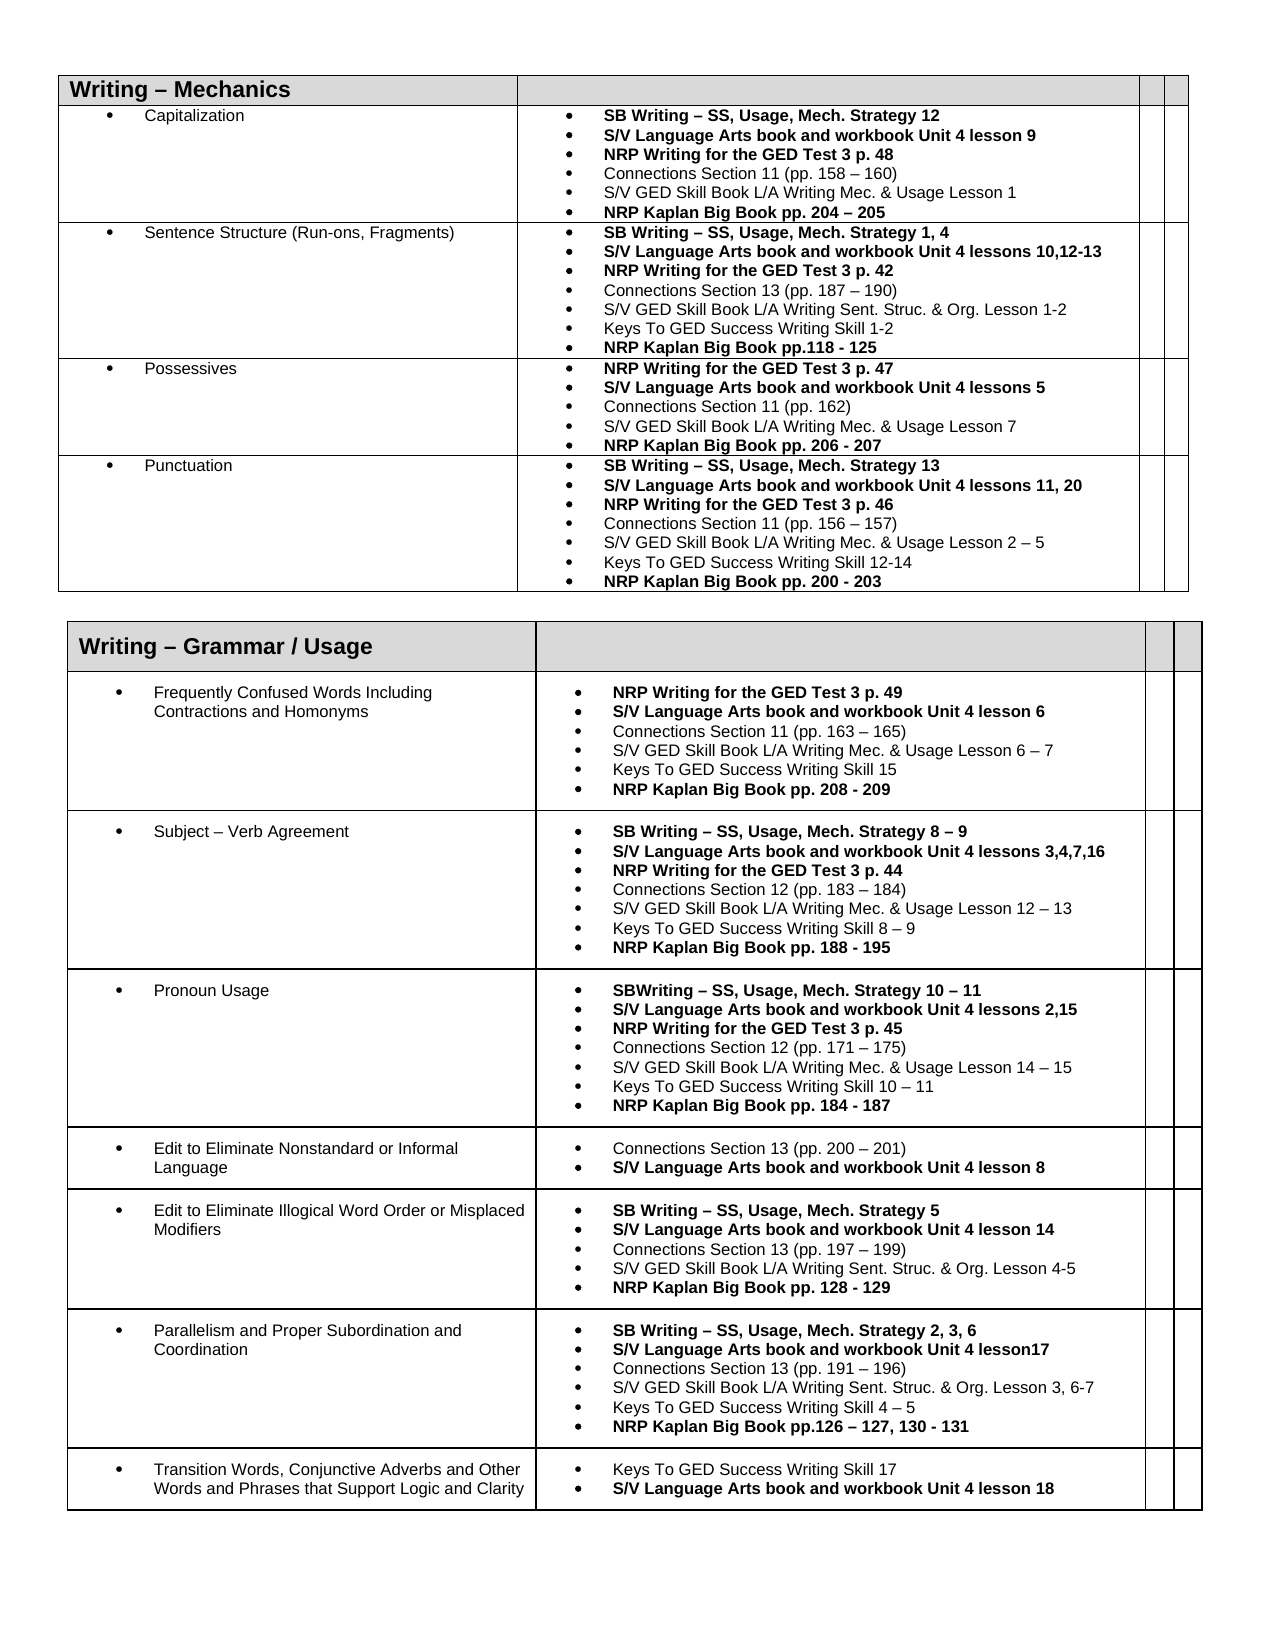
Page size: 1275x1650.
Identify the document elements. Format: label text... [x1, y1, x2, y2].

table_cell [1165, 223, 1188, 358]
table_cell [1175, 1190, 1201, 1308]
table_header Writing – Mechanics [59, 76, 517, 105]
table_cell Connections Section 13 (pp. 200 – 201) S/V Language Arts book and workbook Unit 4 lesson 8 [537, 1128, 1145, 1188]
table_cell [1146, 1128, 1173, 1188]
table_cell [1175, 970, 1201, 1126]
table_cell NRP Writing for the GED Test 3 p. 47 S/V Language Arts book and workbook Unit 4 lessons 5 Connections Section 11 (pp. 162) S/V GED Skill Book L/A Writing Mec. & Usage Lesson 7 NRP Kaplan Big Book pp. 206 - 207 [518, 359, 1139, 455]
table_cell [1165, 456, 1188, 591]
table_cell [1146, 1449, 1173, 1509]
table_cell [1175, 1128, 1201, 1188]
table_cell Sentence Structure (Run-ons, Fragments) [59, 223, 517, 358]
table_cell NRP Writing for the GED Test 3 p. 49 S/V Language Arts book and workbook Unit 4 lesson 6 Connections Section 11 (pp. 163 – 165) S/V GED Skill Book L/A Writing Mec. & Usage Lesson 6 – 7 Keys To GED Success Writing Skill 15 NRP Kaplan Big Book pp. 208 - 209 [537, 672, 1145, 809]
table_cell [1146, 970, 1173, 1126]
table_cell Subject – Verb Agreement [68, 811, 535, 968]
table_header [1140, 76, 1164, 105]
table_cell Transition Words, Conjunctive Adverbs and Other Words and Phrases that Support Logic and Clarity [68, 1449, 535, 1509]
table_cell [1140, 106, 1164, 222]
table_cell [1146, 1190, 1173, 1308]
table_cell Parallelism and Proper Subordination and Coordination [68, 1310, 535, 1447]
table_header [1175, 622, 1201, 671]
table_cell Keys To GED Success Writing Skill 17 S/V Language Arts book and workbook Unit 4 lesson 18 [537, 1449, 1145, 1509]
table_cell [1146, 672, 1173, 809]
table_cell [1140, 359, 1164, 455]
table_cell [1165, 106, 1188, 222]
table_cell SB Writing – SS, Usage, Mech. Strategy 8 – 9 S/V Language Arts book and workbook Unit 4 lessons 3,4,7,16 NRP Writing for the GED Test 3 p. 44 Connections Section 12 (pp. 183 – 184) S/V GED Skill Book L/A Writing Mec. & Usage Lesson 12 – 13 Keys To GED Success Writing Skill 8 – 9 NRP Kaplan Big Book pp. 188 - 195 [537, 811, 1145, 968]
table_cell [1140, 456, 1164, 591]
table_header [1165, 76, 1188, 105]
table_cell Capitalization [59, 106, 517, 222]
table_header [518, 76, 1139, 105]
table_cell Frequently Confused Words Including Contractions and Homonyms [68, 672, 535, 809]
table_cell Pronoun Usage [68, 970, 535, 1126]
table_cell SB Writing – SS, Usage, Mech. Strategy 2, 3, 6 S/V Language Arts book and workbook Unit 4 lesson17 Connections Section 13 (pp. 191 – 196) S/V GED Skill Book L/A Writing Sent. Struc. & Org. Lesson 3, 6-7 Keys To GED Success Writing Skill 4 – 5 NRP Kaplan Big Book pp.126 – 127, 130 - 131 [537, 1310, 1145, 1447]
table_header [537, 622, 1145, 671]
table_cell SB Writing – SS, Usage, Mech. Strategy 1, 4 S/V Language Arts book and workbook Unit 4 lessons 10,12-13 NRP Writing for the GED Test 3 p. 42 Connections Section 13 (pp. 187 – 190) S/V GED Skill Book L/A Writing Sent. Struc. & Org. Lesson 1-2 Keys To GED Success Writing Skill 1-2 NRP Kaplan Big Book pp.118 - 125 [518, 223, 1139, 358]
table_cell [1175, 1449, 1201, 1509]
table_cell [1175, 811, 1201, 968]
table_cell Possessives [59, 359, 517, 455]
table_header Writing – Grammar / Usage [68, 622, 535, 671]
table_cell [1146, 1310, 1173, 1447]
table_cell SBWriting – SS, Usage, Mech. Strategy 10 – 11 S/V Language Arts book and workbook Unit 4 lessons 2,15 NRP Writing for the GED Test 3 p. 45 Connections Section 12 (pp. 171 – 175) S/V GED Skill Book L/A Writing Mec. & Usage Lesson 14 – 15 Keys To GED Success Writing Skill 10 – 11 NRP Kaplan Big Book pp. 184 - 187 [537, 970, 1145, 1126]
table_header [1146, 622, 1173, 671]
table_cell [1175, 672, 1201, 809]
table_cell SB Writing – SS, Usage, Mech. Strategy 5 S/V Language Arts book and workbook Unit 4 lesson 14 Connections Section 13 (pp. 197 – 199) S/V GED Skill Book L/A Writing Sent. Struc. & Org. Lesson 4-5 NRP Kaplan Big Book pp. 128 - 129 [537, 1190, 1145, 1308]
table_cell Edit to Eliminate Illogical Word Order or Misplaced Modifiers [68, 1190, 535, 1308]
table_cell [1165, 359, 1188, 455]
table_cell Punctuation [59, 456, 517, 591]
table_cell SB Writing – SS, Usage, Mech. Strategy 12 S/V Language Arts book and workbook Unit 4 lesson 9 NRP Writing for the GED Test 3 p. 48 Connections Section 11 (pp. 158 – 160) S/V GED Skill Book L/A Writing Mec. & Usage Lesson 1 NRP Kaplan Big Book pp. 204 – 205 [518, 106, 1139, 222]
table_cell Edit to Eliminate Nonstandard or Informal Language [68, 1128, 535, 1188]
table_cell [1175, 1310, 1201, 1447]
table_cell SB Writing – SS, Usage, Mech. Strategy 13 S/V Language Arts book and workbook Unit 4 lessons 11, 20 NRP Writing for the GED Test 3 p. 46 Connections Section 11 (pp. 156 – 157) S/V GED Skill Book L/A Writing Mec. & Usage Lesson 2 – 5 Keys To GED Success Writing Skill 12-14 NRP Kaplan Big Book pp. 200 - 203 [518, 456, 1139, 591]
table_cell [1146, 811, 1173, 968]
table_cell [1140, 223, 1164, 358]
